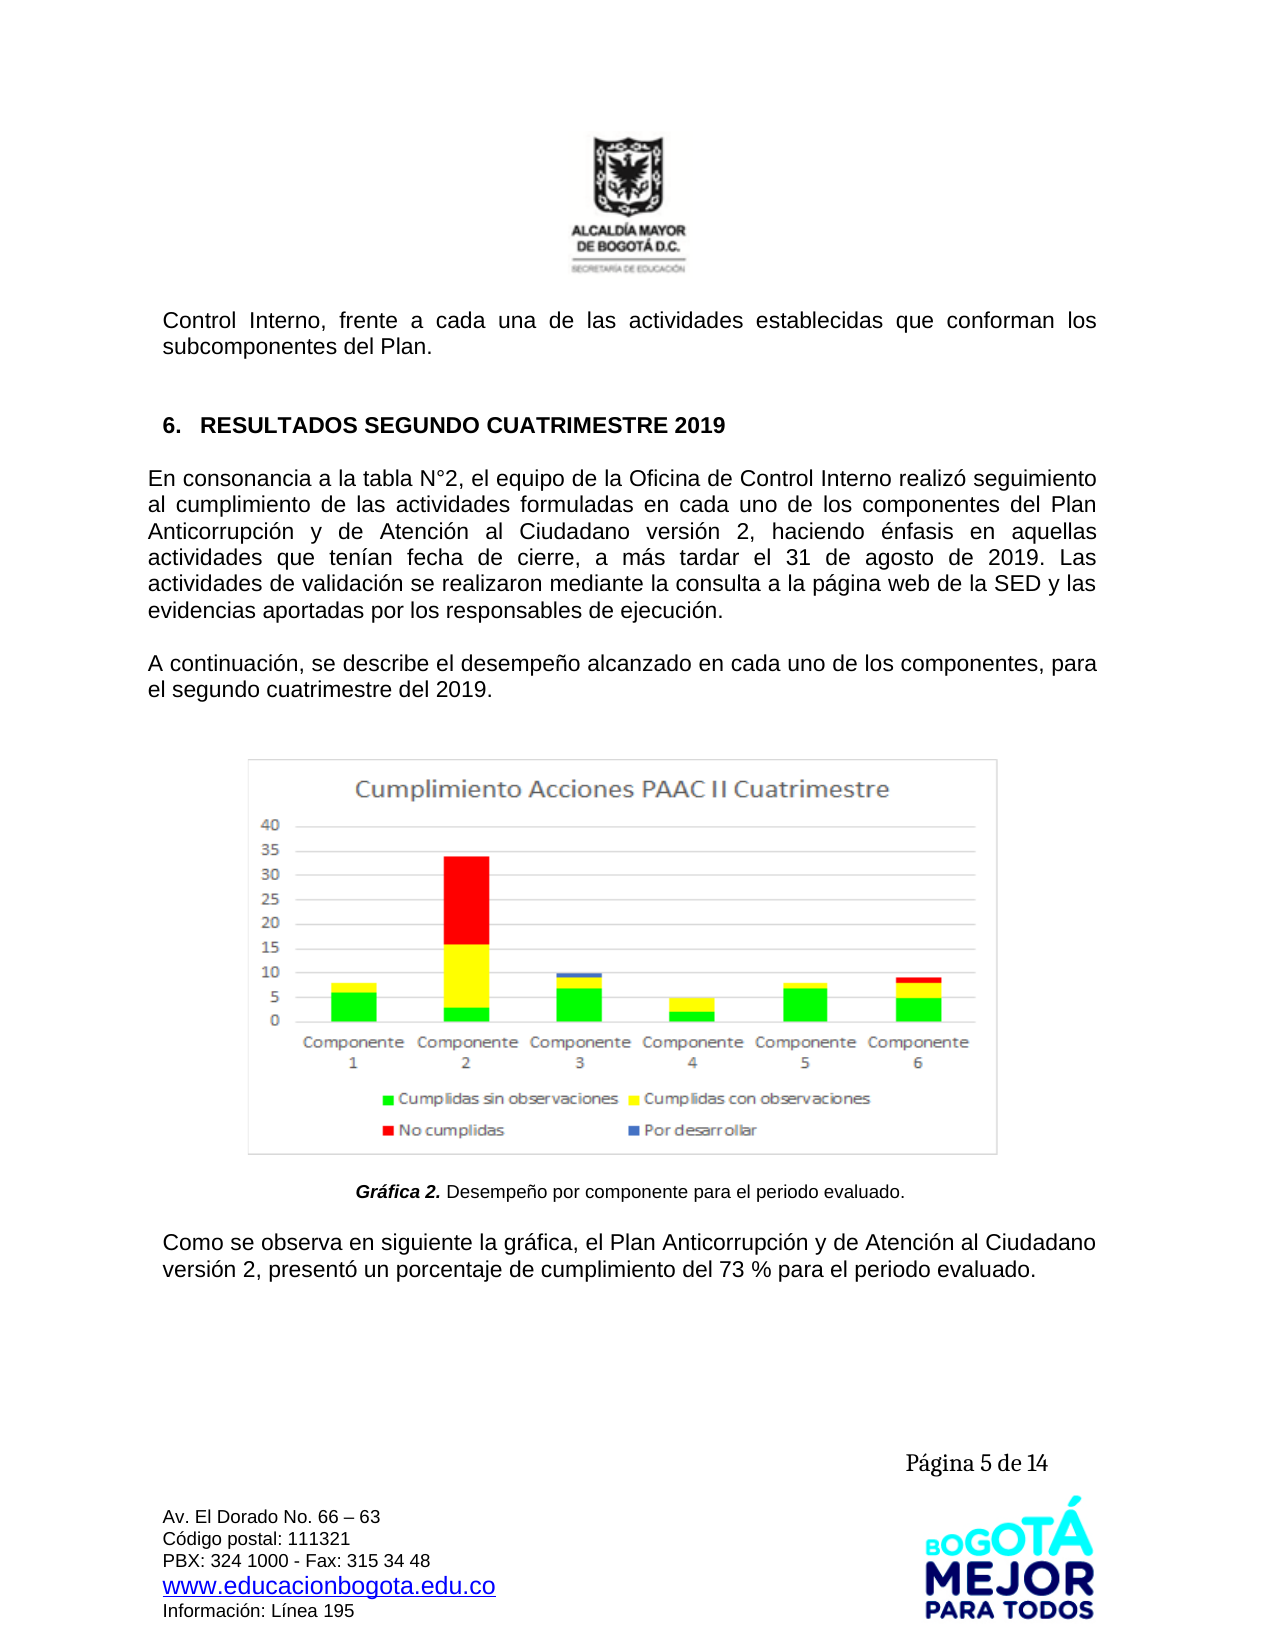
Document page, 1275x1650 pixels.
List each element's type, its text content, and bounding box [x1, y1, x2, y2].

text En consonancia a la tabla N°2, el equipo de la Oficina de Control Interno realizó seguimiento al cumplimiento de las actividades formuladas en cada uno de los componentes del Plan Anticorrupción y de Atención al Ciudadano versión 2, haciendo énfasis en aquellas actividades que tenían fecha de cierre, a más tardar el 31 de agosto de 2019. Las actividades de validación se realizaron mediante la consulta a la página web de la SED y las evidencias aportadas por los responsables de ejecución. [148, 465, 1098, 623]
text Como se observa en siguiente la gráfica, el Plan Anticorrupción y de Atención al Ciudadano versión 2, presentó un porcentaje de cumplimiento del 73 % para el periodo evaluado. [162, 1229, 1098, 1282]
picture [913, 1482, 1103, 1625]
text Gráfica 2. Desempeño por componente para el periodo evaluado. [162, 1181, 1098, 1203]
list RESULTADOS SEGUNDO CUATRIMESTRE 2019 [162, 412, 1098, 439]
picture [247, 759, 998, 1155]
text A continuación, se describe el desempeño alcanzado en cada uno de los componentes, para el segundo cuatrimestre del 2019. [148, 649, 1098, 702]
picture [567, 131, 693, 279]
